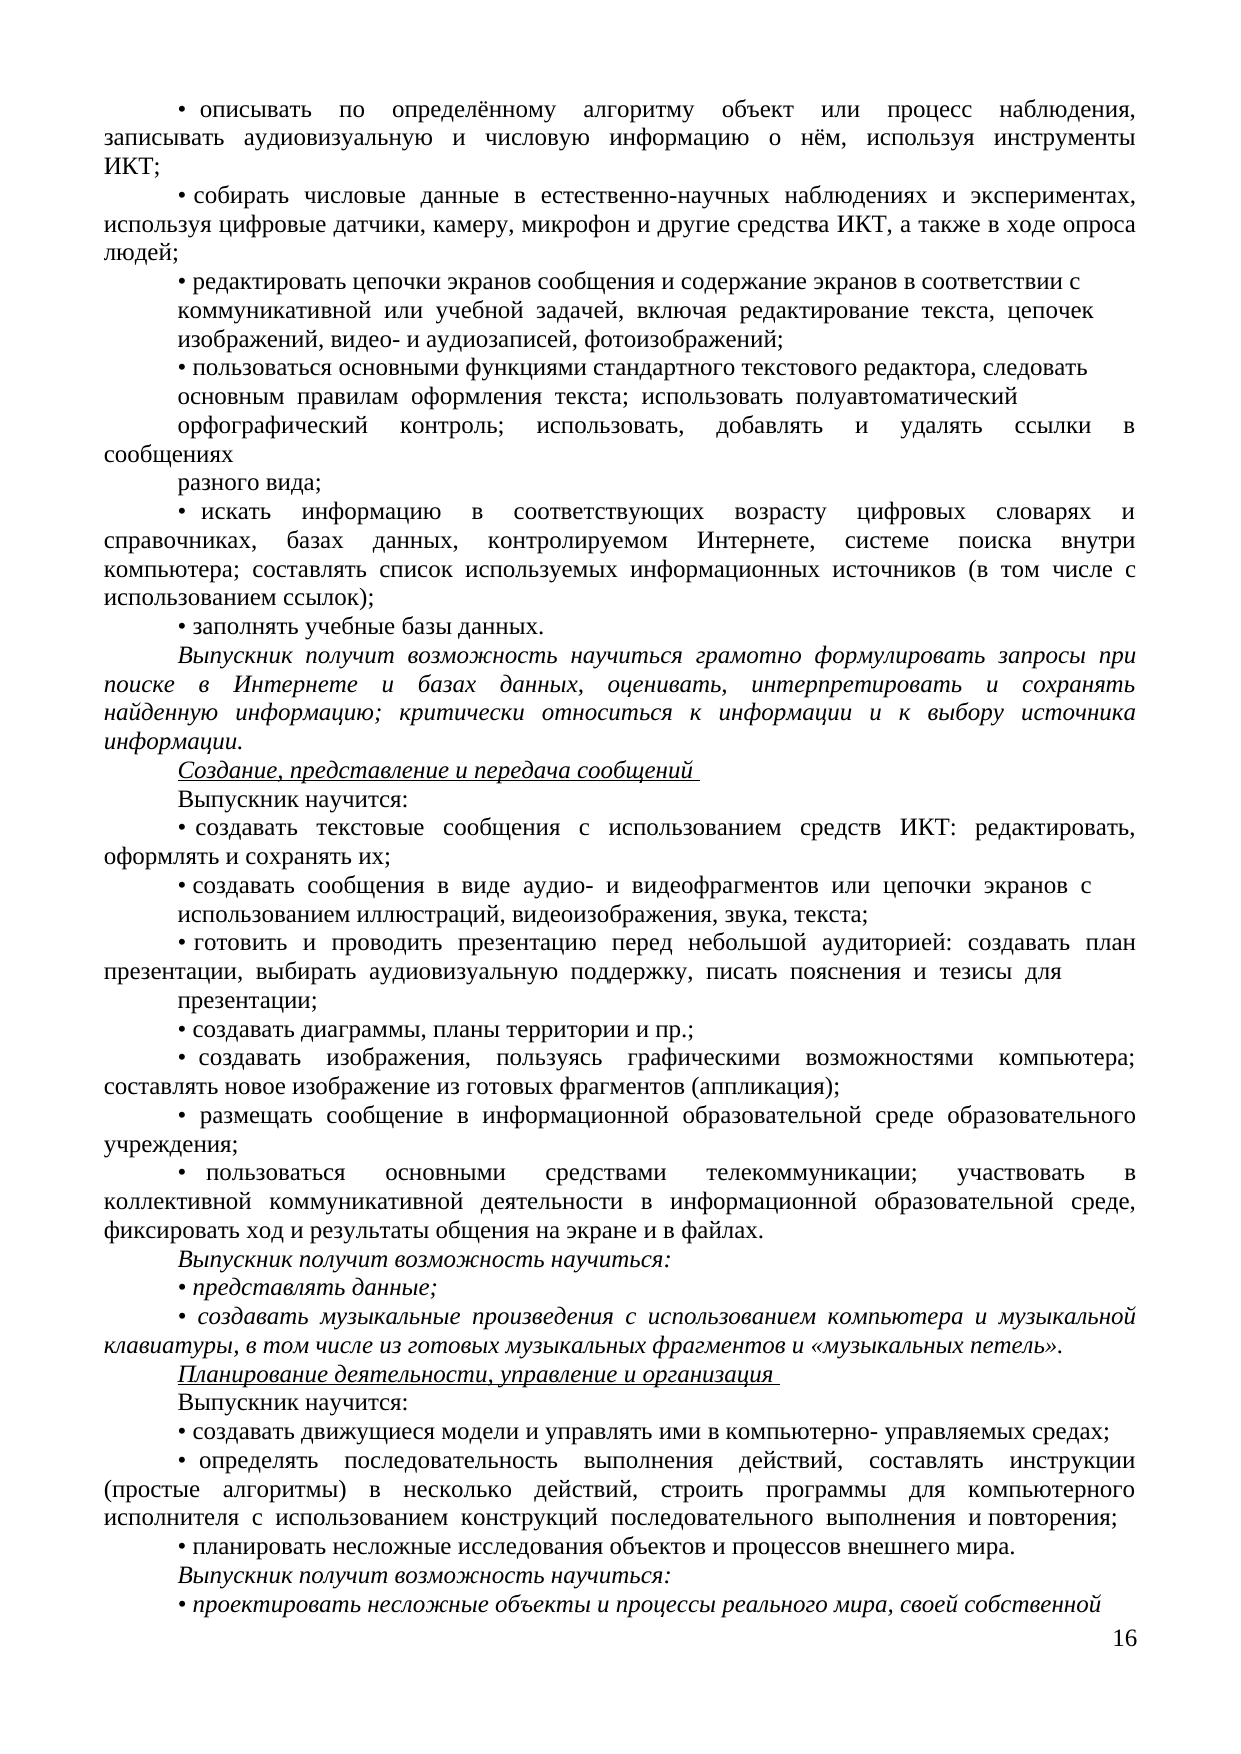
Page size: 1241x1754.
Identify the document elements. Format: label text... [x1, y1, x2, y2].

text • проектировать несложные объекты и процессы реального мира, своей собственной [103, 1589, 1137, 1617]
text • определять последовательность выполнения действий, составлять инструкции (простые алгоритмы) в несколько действий, строить программы для компьютерного исполнителя с использованием конструкций последовательного выполнения и повторения; [103, 1445, 1137, 1531]
text Планирование деятельности, управление и организация [103, 1359, 1137, 1387]
text Выпускник получит возможность научиться: [103, 1560, 1137, 1589]
text • описывать по определённому алгоритму объект или процесс наблюдения, записывать аудиовизуальную и числовую информацию о нём, используя инструменты ИКТ; [103, 94, 1137, 180]
text • собирать числовые данные в естественно-научных наблюдениях и экспериментах, используя цифровые датчики, камеру, микрофон и другие средства ИКТ, а также в ходе опроса людей; [103, 180, 1137, 266]
text • создавать диаграммы, планы территории и пр.; [103, 1014, 1137, 1042]
text разного вида; [103, 467, 1137, 496]
text использованием иллюстраций, видеоизображения, звука, текста; [103, 899, 1137, 927]
text основным правилам оформления текста; использовать полуавтоматический [103, 381, 1137, 410]
text • пользоваться основными средствами телекоммуникации; участвовать в коллективной коммуникативной деятельности в информационной образовательной среде, фиксировать ход и результаты общения на экране и в файлах. [103, 1157, 1137, 1244]
text изображений, видео- и аудиозаписей, фотоизображений; [103, 324, 1137, 352]
text Выпускник получит возможность научиться: [103, 1244, 1137, 1272]
text • пользоваться основными функциями стандартного текстового редактора, следовать [103, 352, 1137, 381]
text орфографический контроль; использовать, добавлять и удалять ссылки в сообщениях [103, 410, 1137, 467]
text • создавать музыкальные произведения с использованием компьютера и музыкальной клавиатуры, в том числе из готовых музыкальных фрагментов и «музыкальных петель». [103, 1301, 1137, 1359]
text • планировать несложные исследования объектов и процессов внешнего мира. [103, 1531, 1137, 1560]
text • размещать сообщение в информационной образовательной среде образовательного учреждения; [103, 1100, 1137, 1157]
text Выпускник получит возможность научиться грамотно формулировать запросы при поиске в Интернете и базах данных, оценивать, интерпретировать и сохранять найденную информацию; критически относиться к информации и к выбору источника информации. [103, 640, 1137, 755]
text Выпускник научится: [103, 784, 1137, 812]
text Выпускник научится: [103, 1387, 1137, 1416]
text • готовить и проводить презентацию перед небольшой аудиторией: создавать план презентации, выбирать аудиовизуальную поддержку, писать пояснения и тезисы для [103, 927, 1137, 985]
text Создание, представление и передача сообщений [103, 755, 1137, 784]
text • создавать текстовые сообщения с использованием средств ИКТ: редактировать, оформлять и сохранять их; [103, 812, 1137, 870]
text • представлять данные; [103, 1272, 1137, 1301]
text • заполнять учебные базы данных. [103, 611, 1137, 640]
text • редактировать цепочки экранов сообщения и содержание экранов в соответствии с [103, 266, 1137, 295]
text • создавать движущиеся модели и управлять ими в компьютерно- управляемых средах; [103, 1416, 1137, 1445]
text презентации; [103, 985, 1137, 1014]
text • создавать изображения, пользуясь графическими возможностями компьютера; составлять новое изображение из готовых фрагментов (аппликация); [103, 1042, 1137, 1100]
text коммуникативной или учебной задачей, включая редактирование текста, цепочек [103, 295, 1137, 324]
text • искать информацию в соответствующих возрасту цифровых словарях и справочниках, базах данных, контролируемом Интернете, системе поиска внутри компьютера; составлять список используемых информационных источников (в том числе с использованием ссылок); [103, 496, 1137, 611]
text • создавать сообщения в виде аудио- и видеофрагментов или цепочки экранов с [103, 870, 1137, 899]
